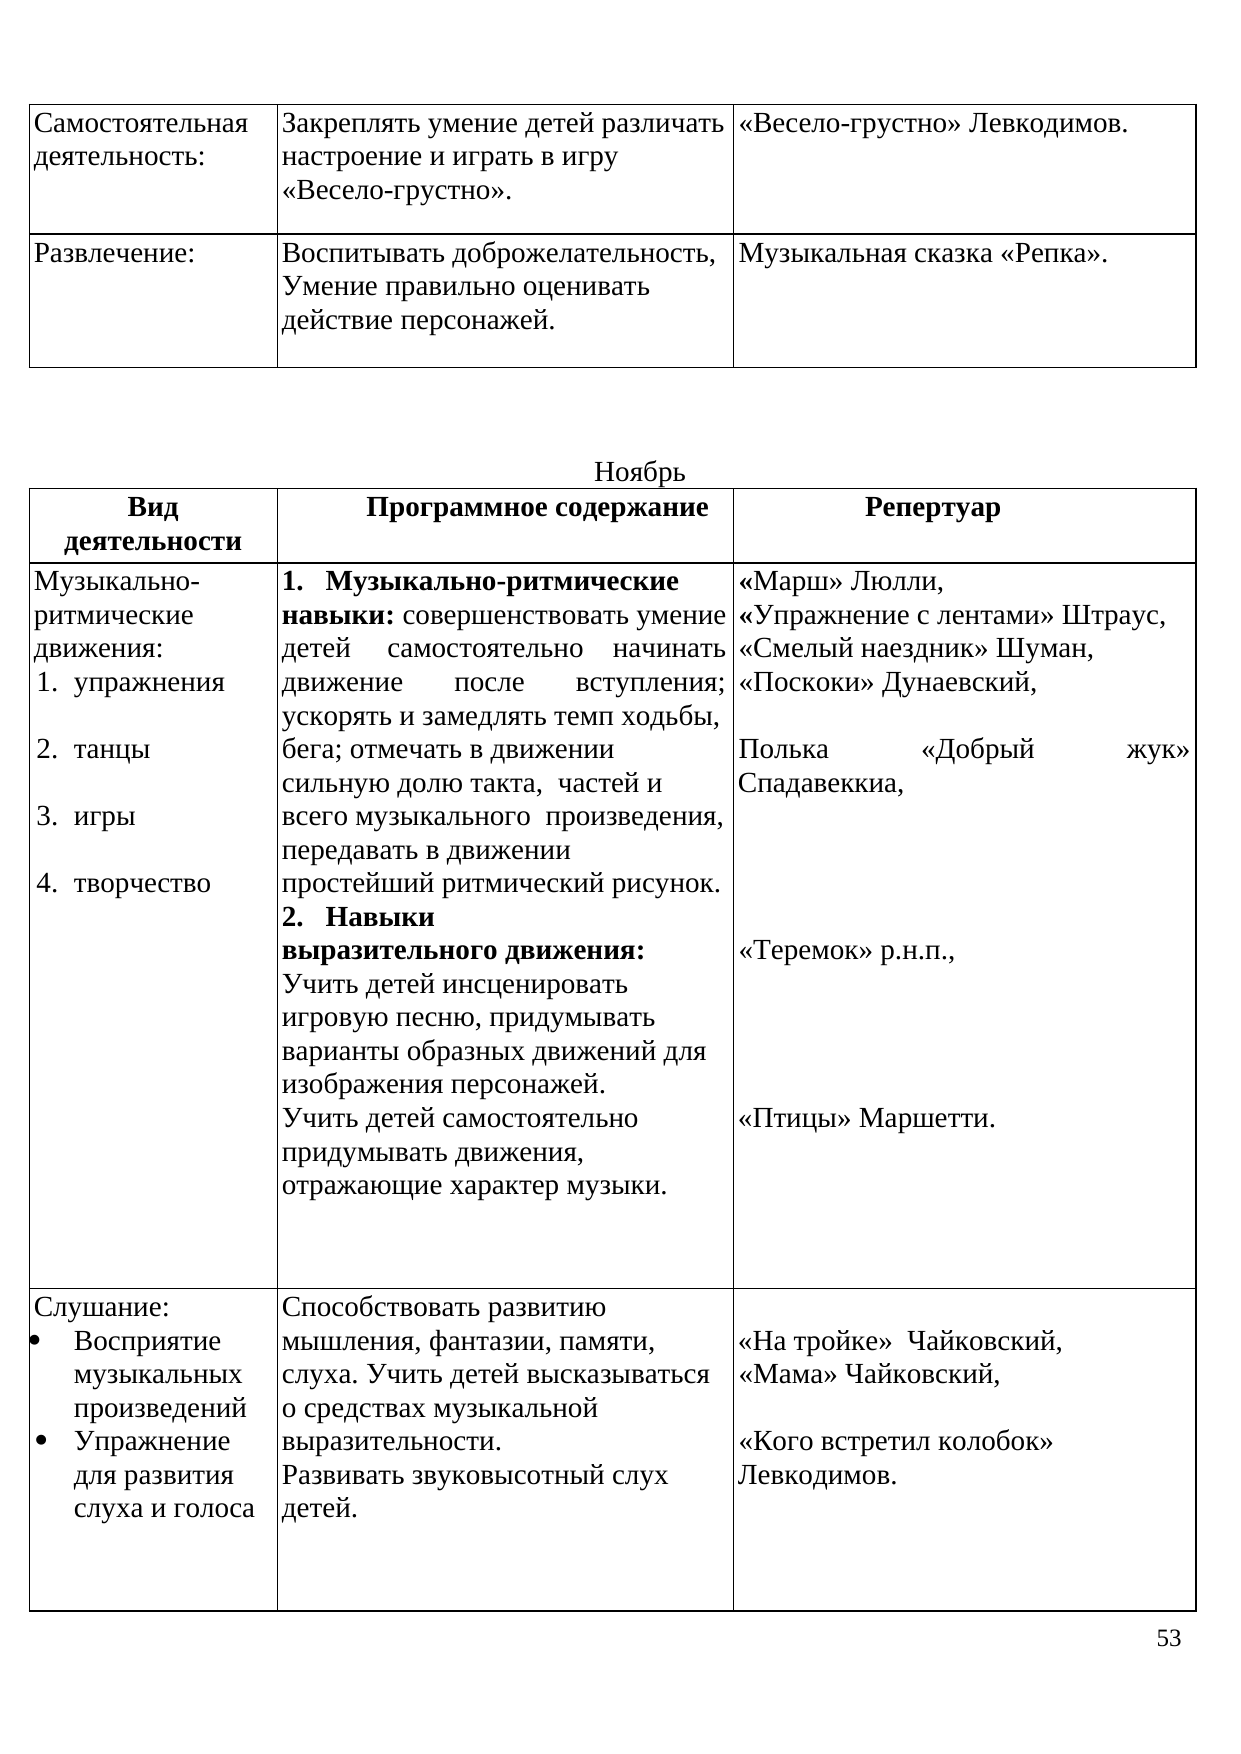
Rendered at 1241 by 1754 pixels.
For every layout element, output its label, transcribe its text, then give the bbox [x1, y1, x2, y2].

table_cell «Весело-грустно» Левкодимов. [734, 105, 1195, 233]
table_cell Развлечение: [30, 235, 277, 367]
table_cell «Марш» Люлли, «Упражнение с лентами» Штраус, «Смелый наездник» Шуман, «Поскоки» Дунаевский, Полька «Добрый жук» Спадавеккиа, «Теремок» р.н.п., «Птицы» Маршетти. [734, 564, 1195, 1288]
table_cell «На тройке» Чайковский, «Мама» Чайковский, «Кого встретил колобок» Левкодимов. [734, 1289, 1195, 1610]
table_cell Воспитывать доброжелательность, Умение правильно оценивать действие персонажей. [278, 235, 733, 367]
table_cell Музыкальная сказка «Репка». [734, 235, 1195, 367]
table_header Репертуар [734, 489, 1195, 562]
table_header Программное содержание [278, 489, 733, 562]
table_cell Закреплять умение детей различать настроение и играть в игру «Весело-грустно». [278, 105, 733, 233]
table_cell 1. Музыкально-ритмические навыки: совершенствовать умение детей самостоятельно начинать движение после вступления; ускорять и замедлять темп ходьбы, бега; отмечать в движении сильную долю такта, частей и всего музыкального произведения, передавать в движении простейший ритмический рисунок. 2. Навыки выразительного движения: Учить детей инсценировать игровую песню, придумывать варианты образных движений для изображения персонажей. Учить детей самостоятельно придумывать движения, отражающие характер музыки. [278, 564, 733, 1288]
table_cell Самостоятельная деятельность: [30, 105, 277, 233]
table_cell Способствовать развитию мышления, фантазии, памяти, слуха. Учить детей высказываться о средствах музыкальной выразительности. Развивать звуковысотный слух детей. [278, 1289, 733, 1610]
text Ноябрь [118, 454, 1161, 487]
table_cell Музыкально-ритмические движения: упражнения танцы игры творчество [30, 564, 277, 1288]
table_header Вид деятельности [30, 489, 277, 562]
table_cell Слушание: Восприятие музыкальных произведений Упражнение для развития слуха и голоса [30, 1289, 277, 1610]
